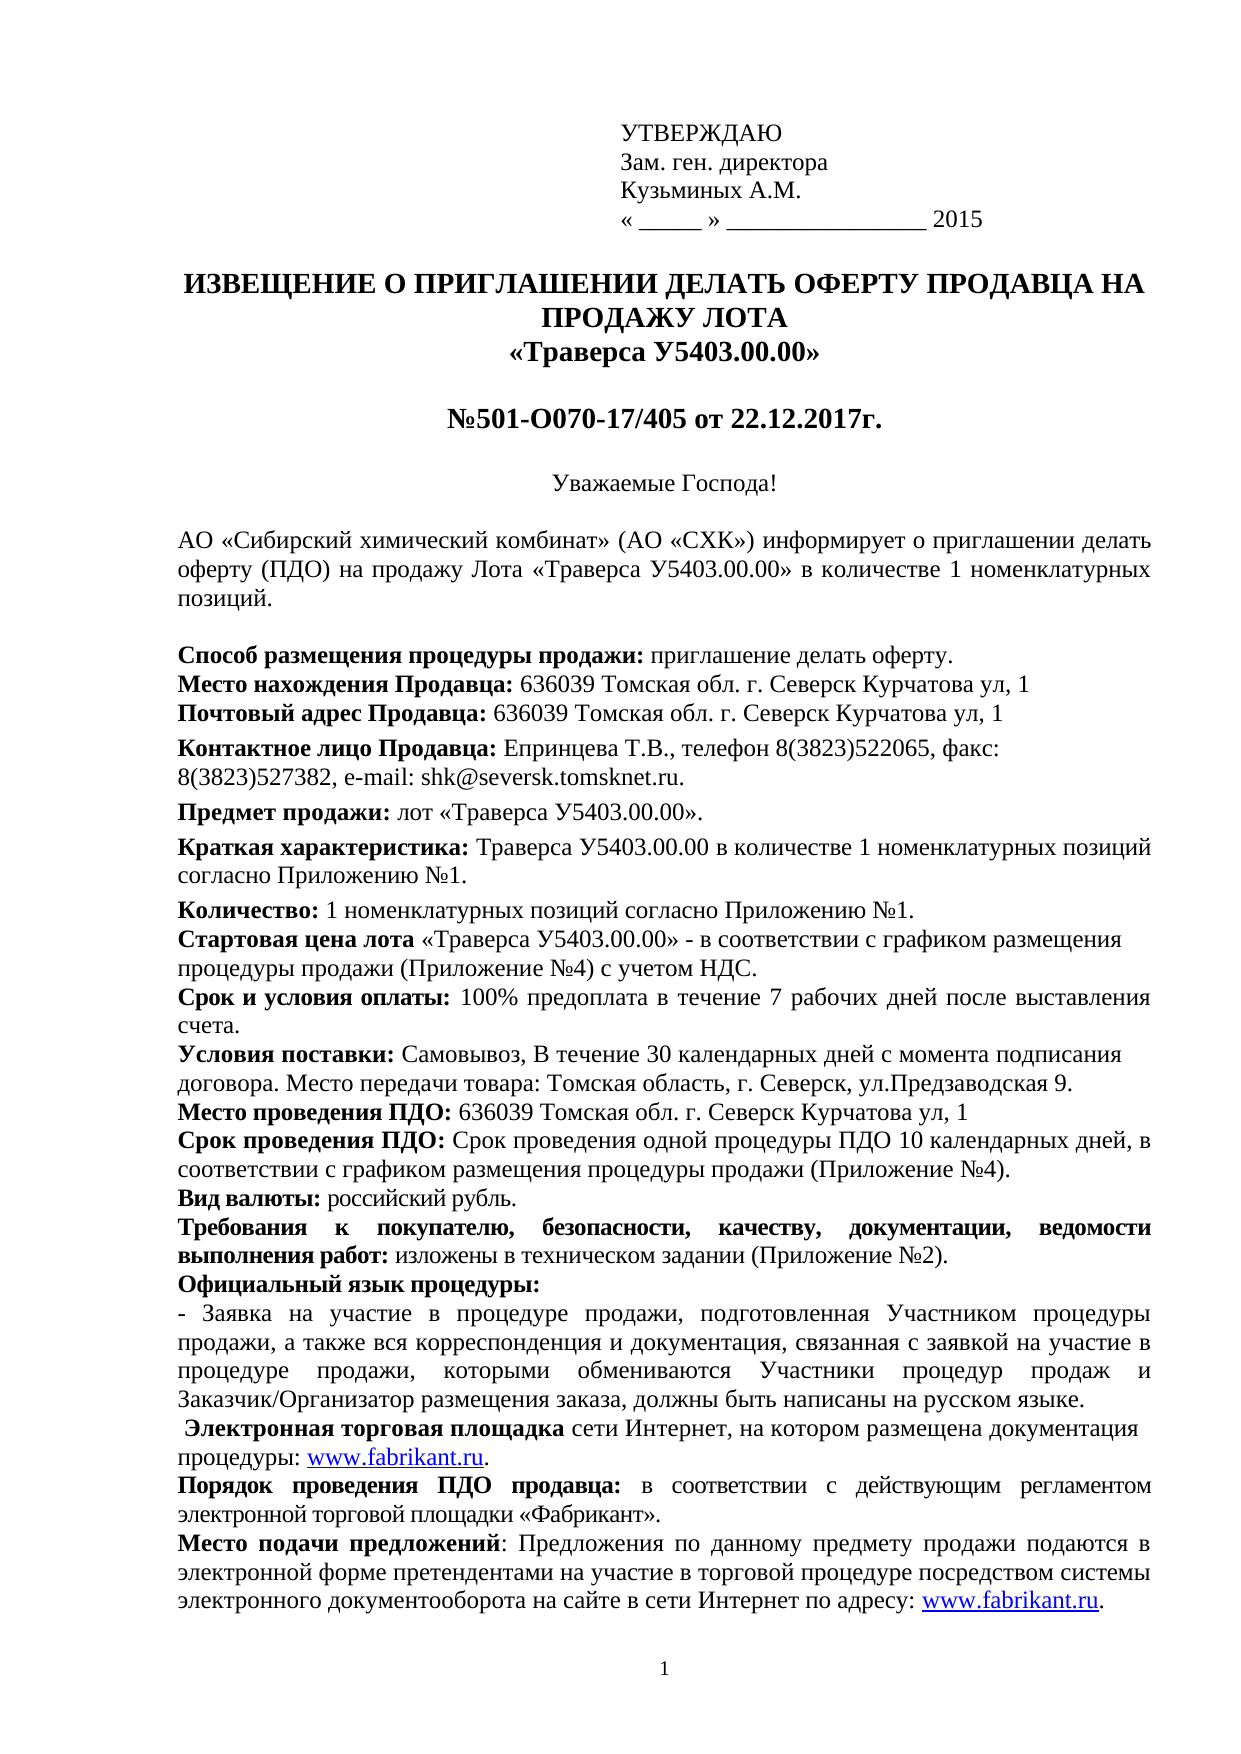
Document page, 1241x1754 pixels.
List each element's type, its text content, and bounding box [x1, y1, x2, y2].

text Стартовая цена лота «Траверса У5403.00.00» - в соответствии с графиком размещения процедуры продажи (Приложение №4) с учетом НДС. [177, 924, 1122, 982]
text Официальный язык процедуры: [177, 1269, 1152, 1298]
text Срок и условия оплаты: 100% предоплата в течение 7 рабочих дней после выставления счета. [177, 982, 1152, 1039]
text Порядок проведения ПДО продавца: в соответствии с действующим регламентом электронной торговой площадки «Фабрикант». [177, 1470, 1152, 1528]
text Срок проведения ПДО: Срок проведения одной процедуры ПДО 10 календарных дней, в соответствии с графиком размещения процедуры продажи (Приложение №4). [177, 1125, 1152, 1183]
text - Заявка на участие в процедуре продажи, подготовленная Участником процедуры продажи, а также вся корреспонденция и документация, связанная с заявкой на участие в процедуре продажи, которыми обмениваются Участники процедур продаж и Заказчик/Организатор размещения заказа, должны быть написаны на русском языке. [177, 1298, 1152, 1413]
table_cell Зам. ген. директора [609, 147, 1152, 176]
text Место подачи предложений: Предложения по данному предмету продажи подаются в электронной форме претендентами на участие в торговой процедуре посредством системы электронного документооборота на сайте в сети Интернет по адресу: www.fabrikant.ru. [177, 1528, 1152, 1614]
text Предмет продажи: лот «Траверса У5403.00.00». [177, 797, 1152, 825]
text Уважаемые Господа! [177, 468, 1152, 497]
text АО «Сибирский химический комбинат» (АО «СХК») информирует о приглашении делать оферту (ПДО) на продажу Лота «Траверса У5403.00.00» в количестве 1 номенклатурных позиций. [177, 525, 1152, 612]
text №501-O070-17/405 от 22.12.2017г. [177, 401, 1152, 434]
text Контактное лицо Продавца: Епринцева Т.В., телефон 8(3823)522065, факс: 8(3823)527382, e-mail: shk@seversk.tomsknet.ru. [177, 733, 1152, 790]
text Место нахождения Продавца: 636039 Томская обл. г. Северск Курчатова ул, 1 [177, 669, 1152, 698]
text Почтовый адрес Продавца: 636039 Томская обл. г. Северск Курчатова ул, 1 [177, 698, 1152, 727]
table_cell « _____ » ________________ 2015 [609, 204, 1152, 233]
text «Траверса У5403.00.00» [177, 334, 1152, 367]
table_cell Кузьминых А.М. [609, 176, 1152, 204]
text Место проведения ПДО: 636039 Томская обл. г. Северск Курчатова ул, 1 [177, 1097, 1152, 1125]
text Краткая характеристика: Траверса У5403.00.00 в количестве 1 номенклатурных позиций согласно Приложению №1. [177, 832, 1152, 889]
text Условия поставки: Самовывоз, В течение 30 календарных дней с момента подписания договора. Место передачи товара: Томская область, г. Северск, ул.Предзаводская 9. [177, 1039, 1122, 1097]
text Способ размещения процедуры продажи: приглашение делать оферту. [177, 640, 1152, 669]
text ИЗВЕЩЕНИЕ О ПРИГЛАШЕНИИ ДЕЛАТЬ ОФЕРТУ ПРОДАВЦА НА ПРОДАЖУ ЛОТА [177, 267, 1152, 334]
table_header УТВЕРЖДАЮ [609, 118, 1152, 147]
text Требования к покупателю, безопасности, качеству, документации, ведомости выполнения работ: изложены в техническом задании (Приложение №2). [177, 1212, 1152, 1269]
text Количество: 1 номенклатурных позиций согласно Приложению №1. [177, 895, 1122, 924]
text Вид валюты: российский рубль. [177, 1183, 1152, 1212]
text Электронная торговая площадка сети Интернет, на котором размещена документация процедуры: www.fabrikant.ru. [177, 1413, 1152, 1470]
